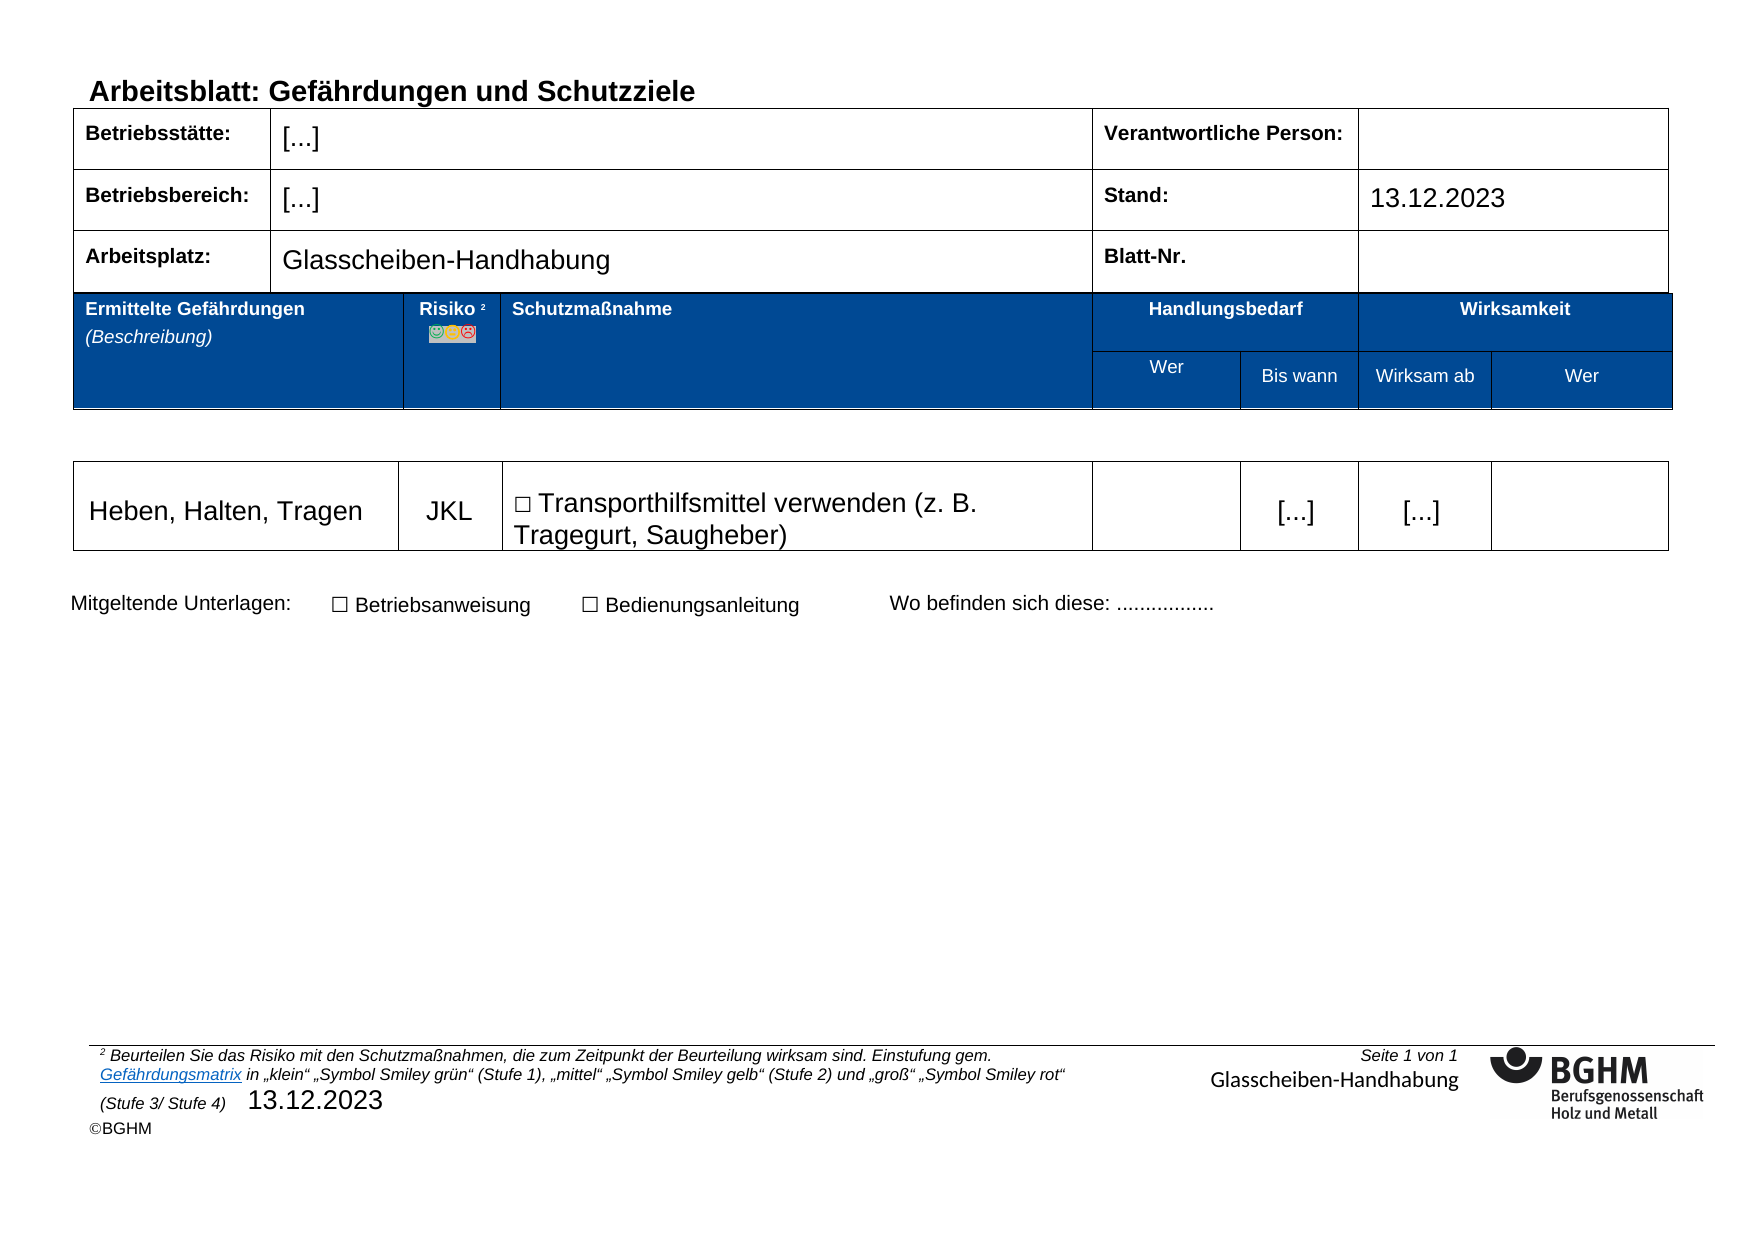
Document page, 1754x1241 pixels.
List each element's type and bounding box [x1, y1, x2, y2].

picture [1490, 1047, 1704, 1119]
